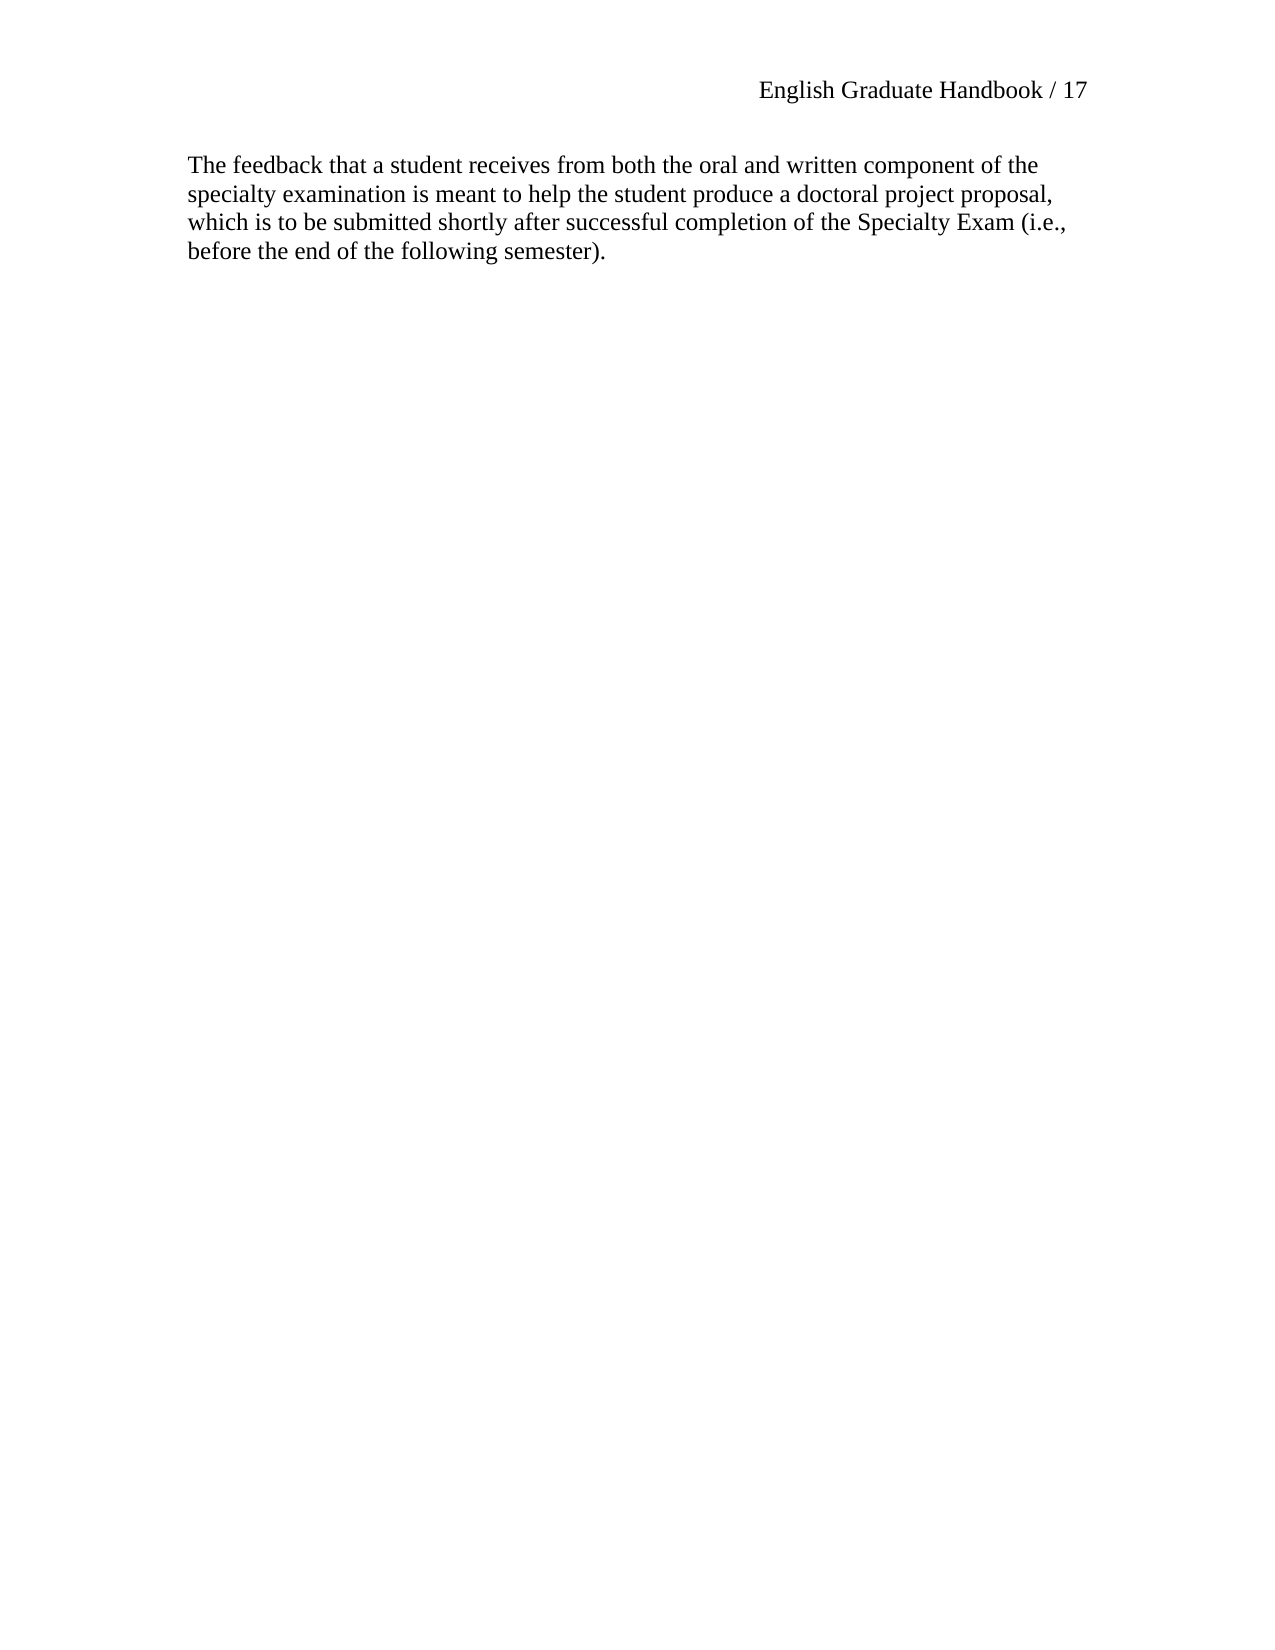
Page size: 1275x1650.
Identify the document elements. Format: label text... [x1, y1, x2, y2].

text The feedback that a student receives from both the oral and written component of the specialty examination is meant to help the student produce a doctoral project proposal, which is to be submitted shortly after successful completion of the Specialty Exam (i.e., before the end of the following semester). [187, 150, 1087, 265]
